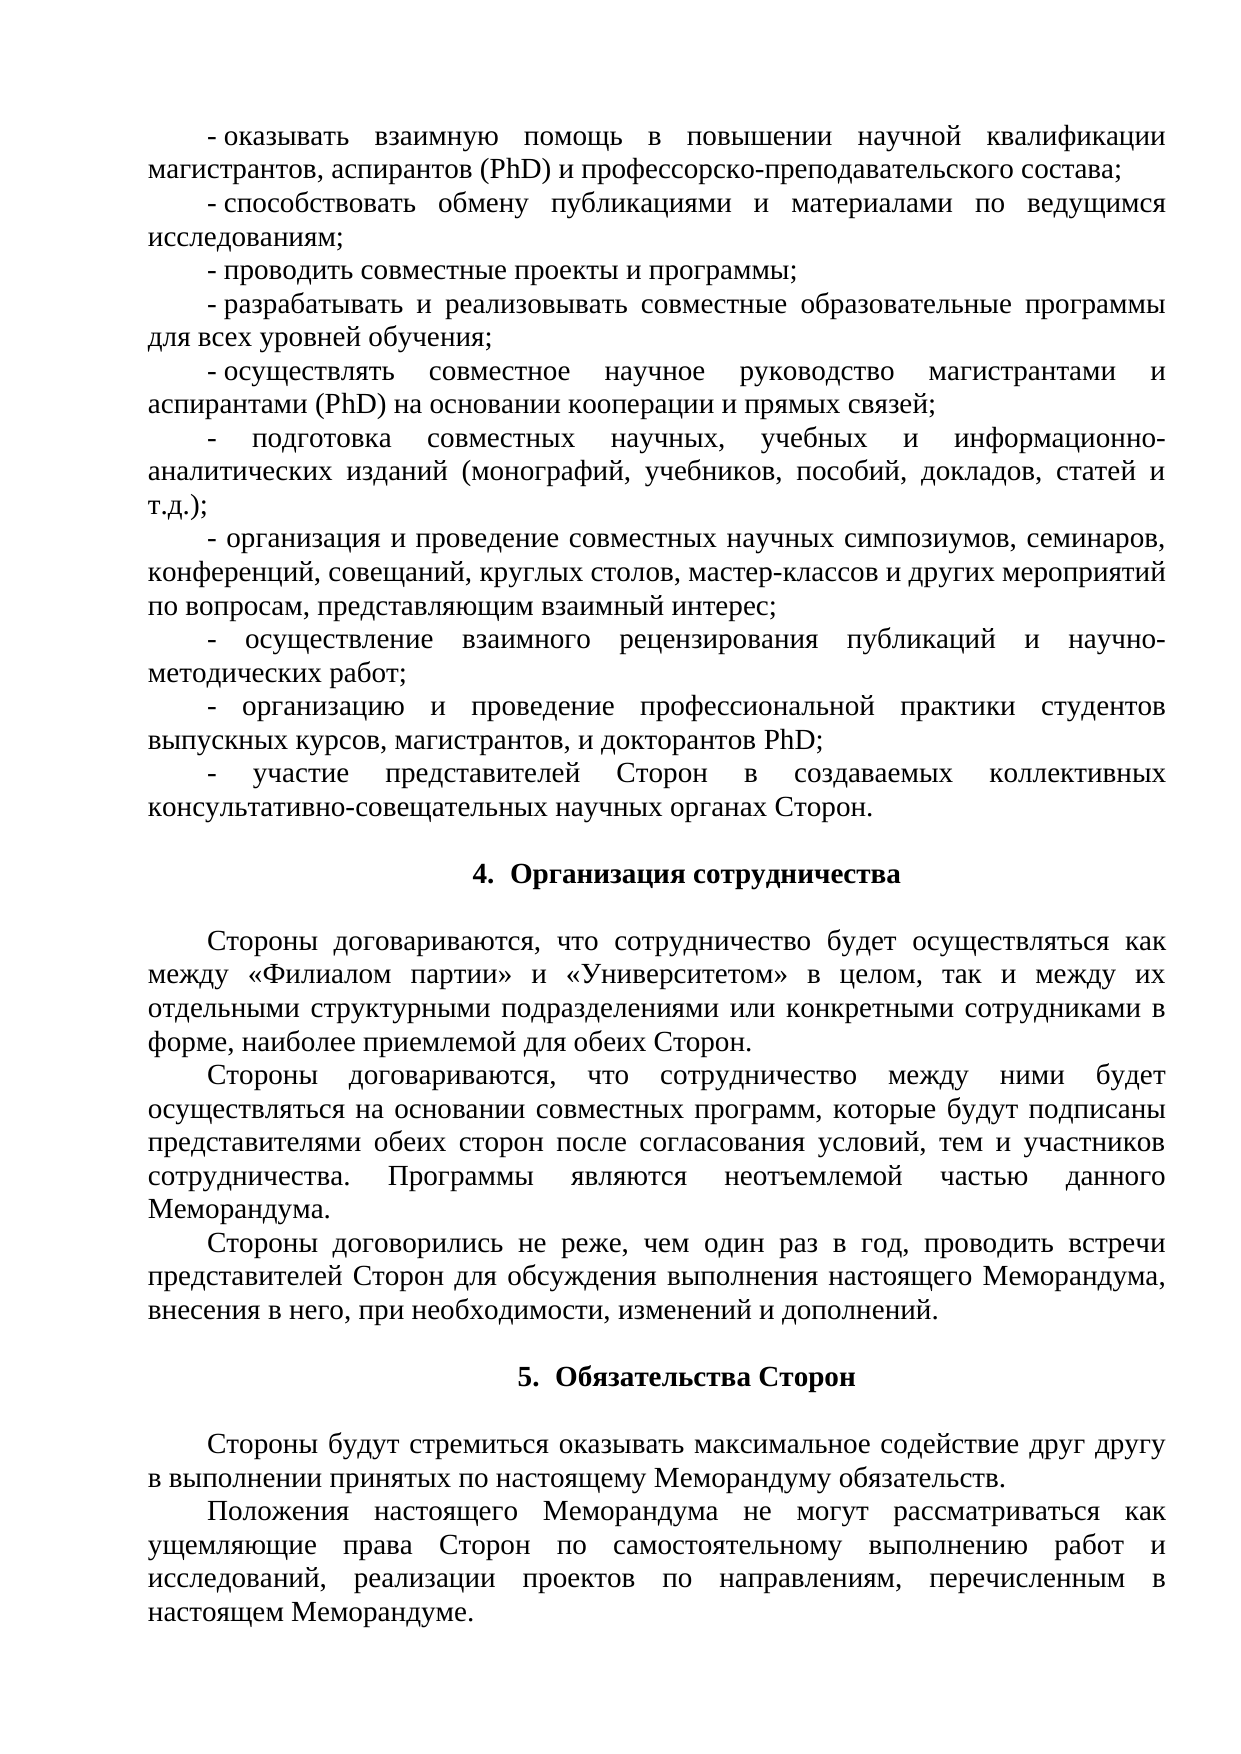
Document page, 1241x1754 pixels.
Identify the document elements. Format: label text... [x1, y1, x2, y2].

text Стороны договорились не реже, чем один раз в год, проводить встречи представителей Сторон для обсуждения выполнения настоящего Меморандума, внесения в него, при необходимости, изменений и дополнений. [148, 1225, 1167, 1326]
text - осуществлять совместное научное руководство магистрантами и аспирантами (РhD) на основании кооперации и прямых связей; [148, 353, 1167, 420]
text - осуществление взаимного рецензирования публикаций и научно-методических работ; [148, 621, 1167, 688]
text Стороны договариваются, что сотрудничество будет осуществляться как между «Филиалом партии» и «Университетом» в целом, так и между их отдельными структурными подразделениями или конкретными сотрудниками в форме, наиболее приемлемой для обеих Сторон. [148, 923, 1167, 1057]
text - проводить совместные проекты и программы; [148, 252, 1167, 286]
text - разрабатывать и реализовывать совместные образовательные программы для всех уровней обучения; [148, 286, 1167, 353]
list Организация сотрудничества [207, 856, 1167, 889]
text - способствовать обмену публикациями и материалами по ведущимся исследованиям; [148, 185, 1167, 252]
text Стороны будут стремиться оказывать максимальное содействие друг другу в выполнении принятых по настоящему Меморандуму обязательств. [148, 1426, 1167, 1493]
text - оказывать взаимную помощь в повышении научной квалификации магистрантов, аспирантов (РhD) и профессорско-преподавательского состава; [148, 118, 1167, 185]
text - подготовка совместных научных, учебных и информационно-аналитических изданий (монографий, учебников, пособий, докладов, статей и т.д.); [148, 420, 1167, 521]
text - организация и проведение совместных научных симпозиумов, семинаров, конференций, совещаний, круглых столов, мастер-классов и других мероприятий по вопросам, представляющим взаимный интерес; [148, 521, 1167, 621]
text Положения настоящего Меморандума не могут рассматриваться как ущемляющие права Сторон по самостоятельному выполнению работ и исследований, реализации проектов по направлениям, перечисленным в настоящем Меморандуме. [148, 1493, 1167, 1627]
list Обязательства Сторон [207, 1359, 1167, 1393]
text - организацию и проведение профессиональной практики студентов выпускных курсов, магистрантов, и докторантов PhD; [148, 688, 1167, 755]
text Стороны договариваются, что сотрудничество между ними будет осуществляться на основании совместных программ, которые будут подписаны представителями обеих сторон после согласования условий, тем и участников сотрудничества. Программы являются неотъемлемой частью данного Меморандума. [148, 1057, 1167, 1225]
text - участие представителей Сторон в создаваемых коллективных консультативно-совещательных научных органах Сторон. [148, 755, 1167, 822]
